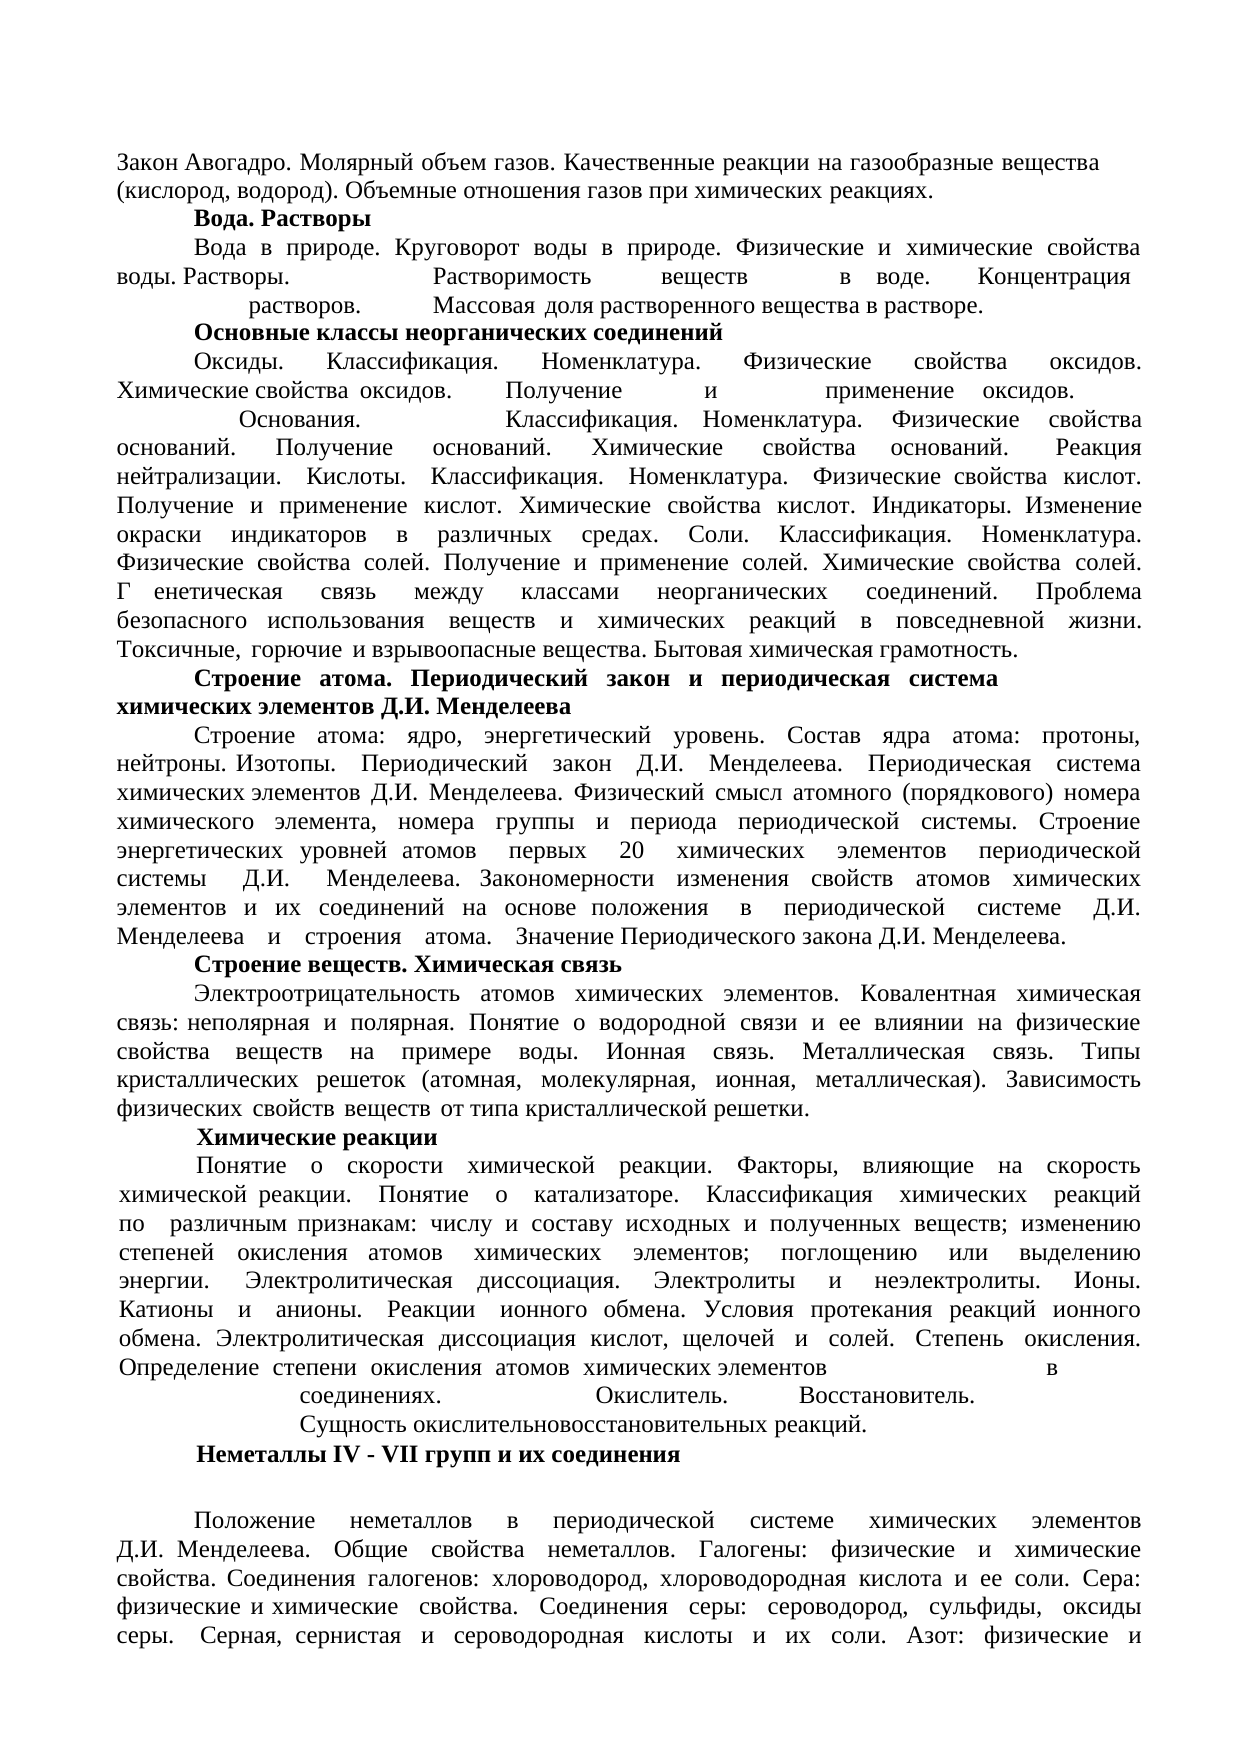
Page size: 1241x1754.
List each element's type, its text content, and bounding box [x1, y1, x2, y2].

text Строение атома. Периодический закон и периодическая система химических элементов Д.И. Менделеева [116, 663, 1145, 720]
text Основные классы неорганических соединений [194, 318, 1154, 346]
text Вода. Растворы [194, 204, 1154, 232]
text Химические реакции [196, 1123, 1154, 1151]
text Строение атома: ядро, энергетический уровень. Состав ядра атома: протоны, нейтроны. Изотопы. Периодический закон Д.И. Менделеева. Периодическая система химических элементов Д.И. Менделеева. Физический смысл атомного (порядкового) номера химического элемента, номера группы и периода периодической системы. Строение энергетических уровней атомов первых 20 химических элементов периодической системы Д.И. Менделеева. Закономерности изменения свойств атомов химических элементов и их соединений на основе положения в периодической системе Д.И. Менделеева и строения атома. Значение Периодического закона Д.И. Менделеева. [116, 720, 1141, 950]
text Строение веществ. Химическая связь [194, 950, 1154, 978]
text Электроотрицательность атомов химических элементов. Ковалентная химическая связь: неполярная и полярная. Понятие о водородной связи и ее влиянии на физические свойства веществ на примере воды. Ионная связь. Металлическая связь. Типы кристаллических решеток (атомная, молекулярная, ионная, металлическая). Зависимость физических свойств веществ от типа кристаллической решетки. [116, 978, 1141, 1122]
text Неметаллы IV - VII групп и их соединения [196, 1439, 1154, 1468]
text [116, 118, 1146, 204]
text Вода в природе. Круговорот воды в природе. Физические и химические свойства воды. Растворы. Растворимость веществ в воде. Концентрация растворов. Массовая доля растворенного вещества в растворе. [116, 232, 1141, 318]
text Понятие о скорости химической реакции. Факторы, влияющие на скорость химической реакции. Понятие о катализаторе. Классификация химических реакций по различным признакам: числу и составу исходных и полученных веществ; изменению степеней окисления атомов химических элементов; поглощению или выделению энергии. Электролитическая диссоциация. Электролиты и неэлектролиты. Ионы. Катионы и анионы. Реакции ионного обмена. Условия протекания реакций ионного обмена. Электролитическая диссоциация кислот, щелочей и солей. Степень окисления. Определение степени окисления атомов химических элементов в соединениях. Окислитель. Восстановитель. Сущность окислительновосстановительных реакций. [118, 1151, 1141, 1438]
text Оксиды. Классификация. Номенклатура. Физические свойства оксидов. Химические свойства оксидов. Получение и применение оксидов. Основания. Классификация. Номенклатура. Физические свойства оснований. Получение оснований. Химические свойства оснований. Реакция нейтрализации. Кислоты. Классификация. Номенклатура. Физические свойства кислот. Получение и применение кислот. Химические свойства кислот. Индикаторы. Изменение окраски индикаторов в различных средах. Соли. Классификация. Номенклатура. Физические свойства солей. Получение и применение солей. Химические свойства солей. Г енетическая связь между классами неорганических соединений. Проблема безопасного использования веществ и химических реакций в повседневной жизни. Токсичные, горючие и взрывоопасные вещества. Бытовая химическая грамотность. [116, 346, 1142, 662]
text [116, 1505, 1141, 1649]
